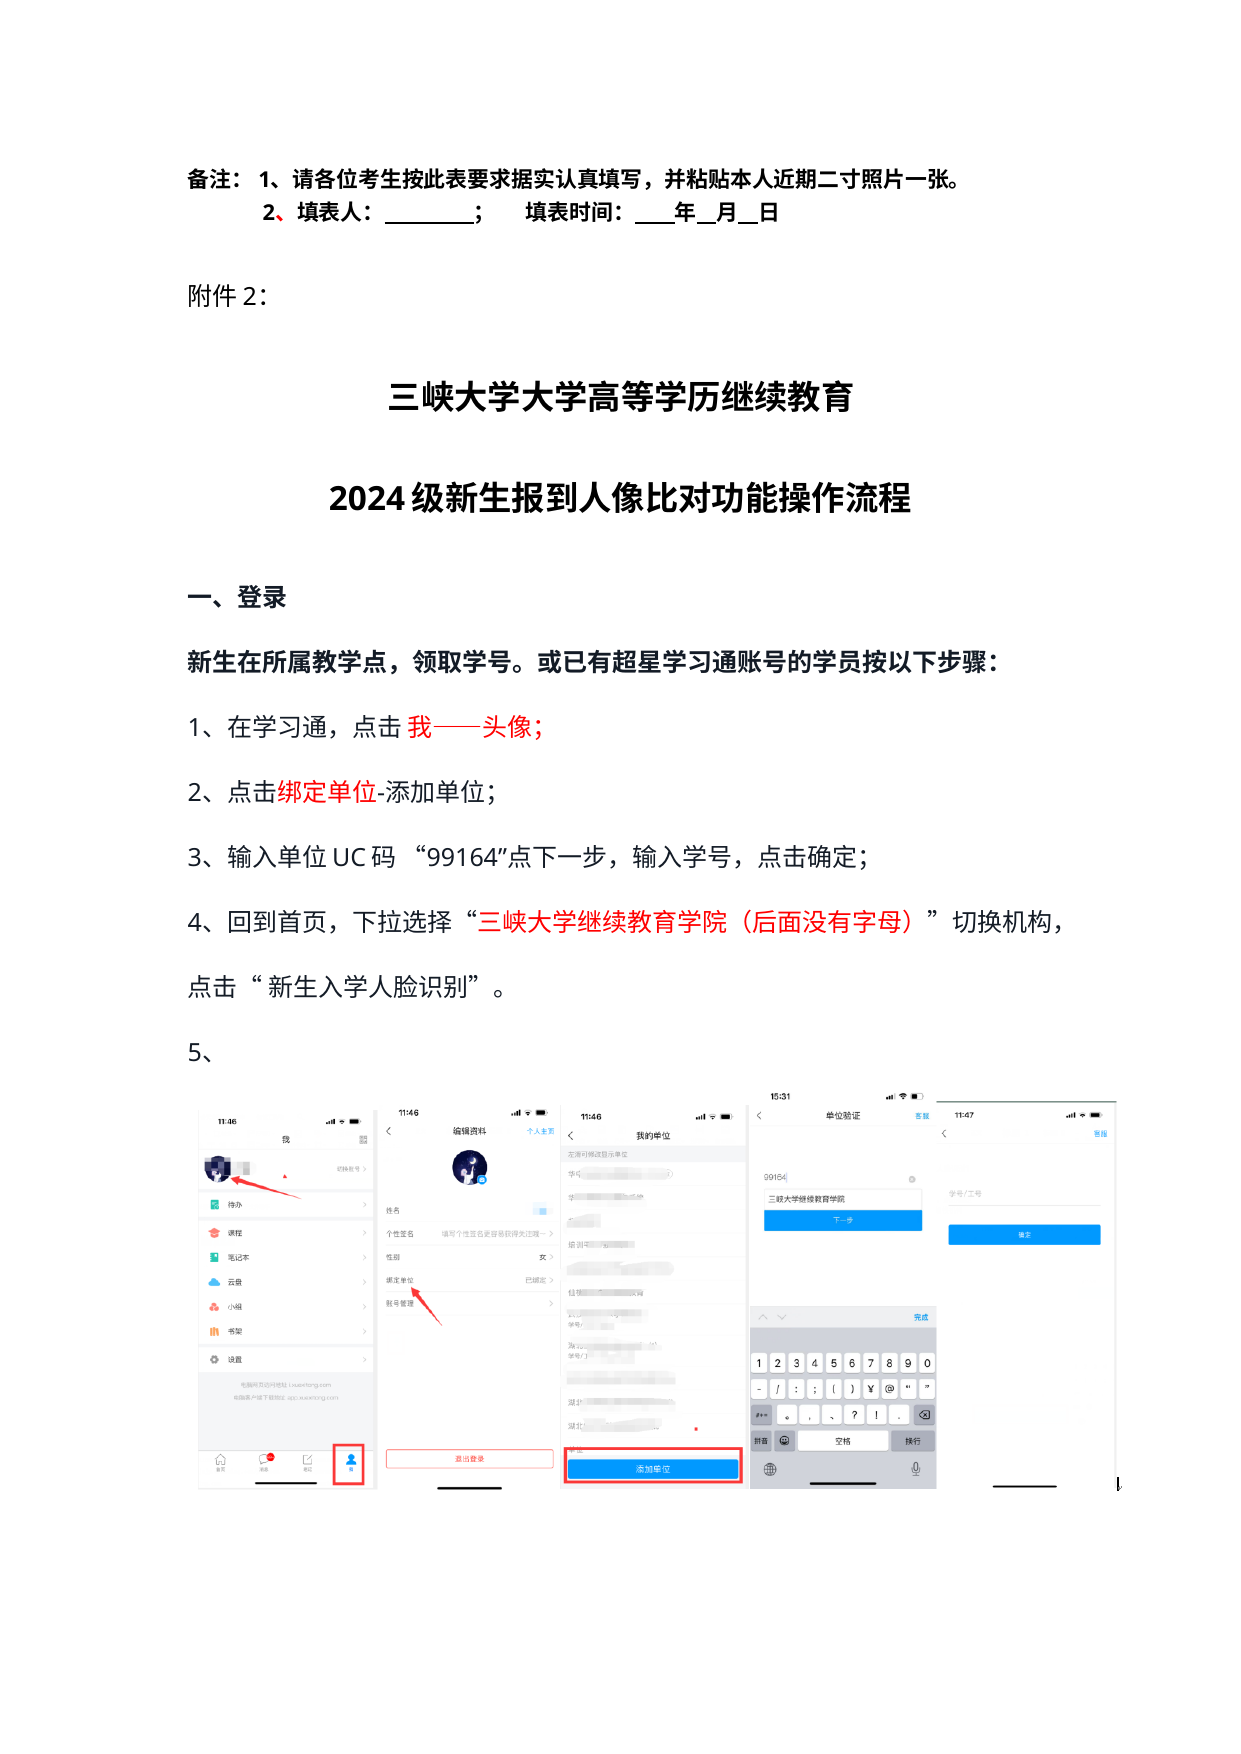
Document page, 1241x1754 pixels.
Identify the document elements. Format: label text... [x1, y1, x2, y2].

subtitle 三峡大学大学高等学历继续教育 [187, 363, 1053, 428]
text 新生在所属教学点，领取学号。或已有超星学习通账号的学员按以下步骤： [187, 628, 1053, 693]
picture [187, 1082, 1127, 1500]
text 一、登录 [187, 563, 1053, 628]
list 在学习通，点击 我——头像； [187, 693, 1053, 758]
list 输入单位UC码 “99164”点下一步，输入学号，点击确定； [187, 823, 1053, 888]
text 备注： 1、请各位考生按此表要求据实认真填写，并粘贴本人近期二寸照片一张。 [187, 162, 1053, 194]
list 点击绑定单位-添加单位； [187, 758, 1053, 823]
text 2、填表人： ； 填表时间： 年 月 日 [187, 194, 1053, 227]
list 回到首页，下拉选择“三峡大学继续教育学院（后面没有字母）”切换机构，点击“ 新生入学人脸识别”。 [187, 888, 1053, 1018]
subtitle 附件2： [187, 262, 1053, 327]
subtitle 2024级新生报到人像比对功能操作流程 [187, 463, 1053, 528]
